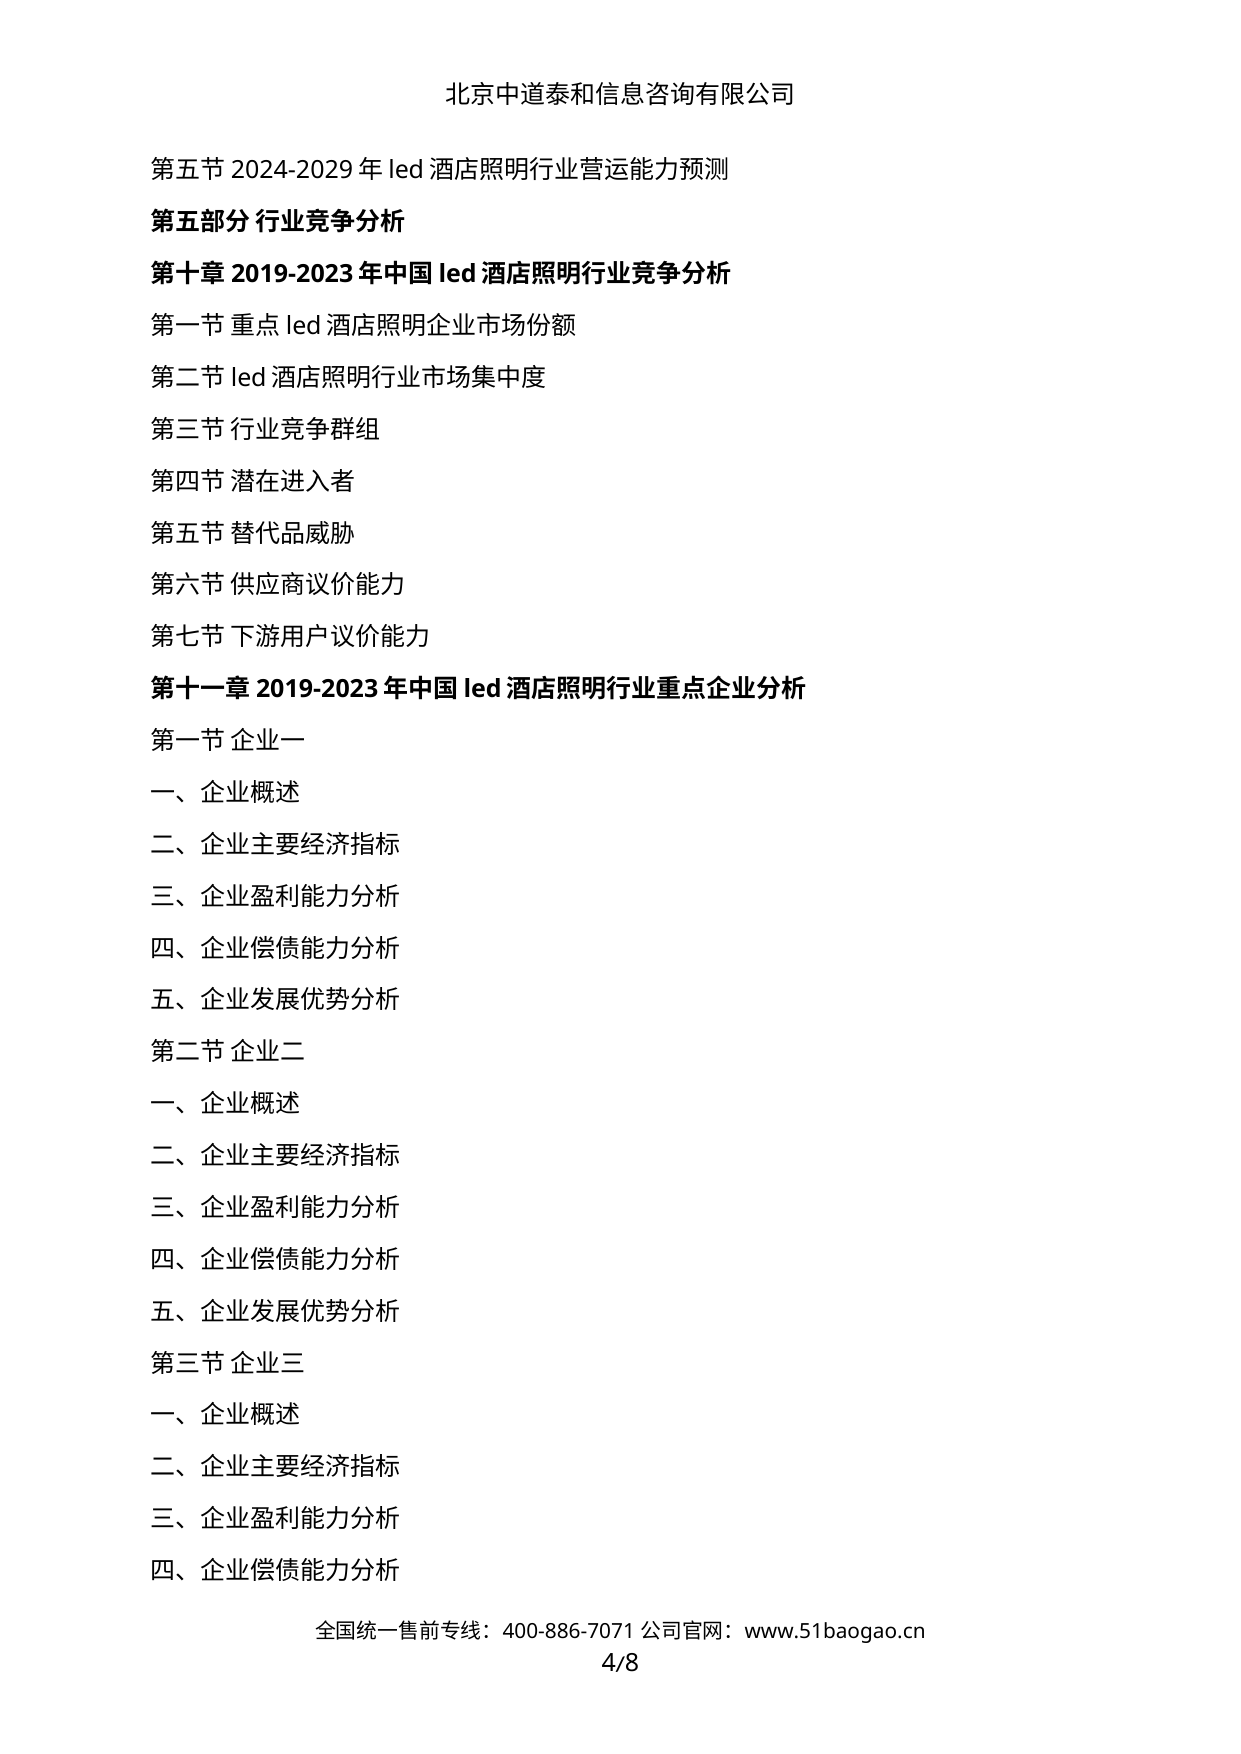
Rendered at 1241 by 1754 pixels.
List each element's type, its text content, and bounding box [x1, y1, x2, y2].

text 二、企业主要经济指标 [150, 1136, 1090, 1172]
text 第十章 2019-2023年中国led酒店照明行业竞争分析 [150, 254, 1090, 290]
text 四、企业偿债能力分析 [150, 1551, 1090, 1587]
text 五、企业发展优势分析 [150, 1291, 1090, 1327]
text 第一节 重点led酒店照明企业市场份额 [150, 306, 1090, 342]
text 第三节 行业竞争群组 [150, 409, 1090, 446]
text 第五节 替代品威胁 [150, 513, 1090, 549]
text 五、企业发展优势分析 [150, 980, 1090, 1016]
text 第五部分 行业竞争分析 [150, 202, 1090, 238]
text 四、企业偿债能力分析 [150, 928, 1090, 964]
text 第四节 潜在进入者 [150, 461, 1090, 497]
text 三、企业盈利能力分析 [150, 1187, 1090, 1224]
text 第五节 2024-2029年led酒店照明行业营运能力预测 [150, 150, 1090, 186]
text 第一节 企业一 [150, 721, 1090, 757]
text 二、企业主要经济指标 [150, 1447, 1090, 1483]
text 第六节 供应商议价能力 [150, 565, 1090, 601]
text 第二节 企业二 [150, 1032, 1090, 1068]
text 第三节 企业三 [150, 1343, 1090, 1379]
text 四、企业偿债能力分析 [150, 1239, 1090, 1276]
text 一、企业概述 [150, 1084, 1090, 1120]
text 第七节 下游用户议价能力 [150, 617, 1090, 653]
text 第二节 led酒店照明行业市场集中度 [150, 357, 1090, 394]
text 一、企业概述 [150, 1395, 1090, 1431]
text 一、企业概述 [150, 772, 1090, 809]
text 三、企业盈利能力分析 [150, 876, 1090, 912]
text 二、企业主要经济指标 [150, 824, 1090, 861]
text 三、企业盈利能力分析 [150, 1499, 1090, 1535]
text 第十一章 2019-2023年中国led酒店照明行业重点企业分析 [150, 669, 1090, 705]
